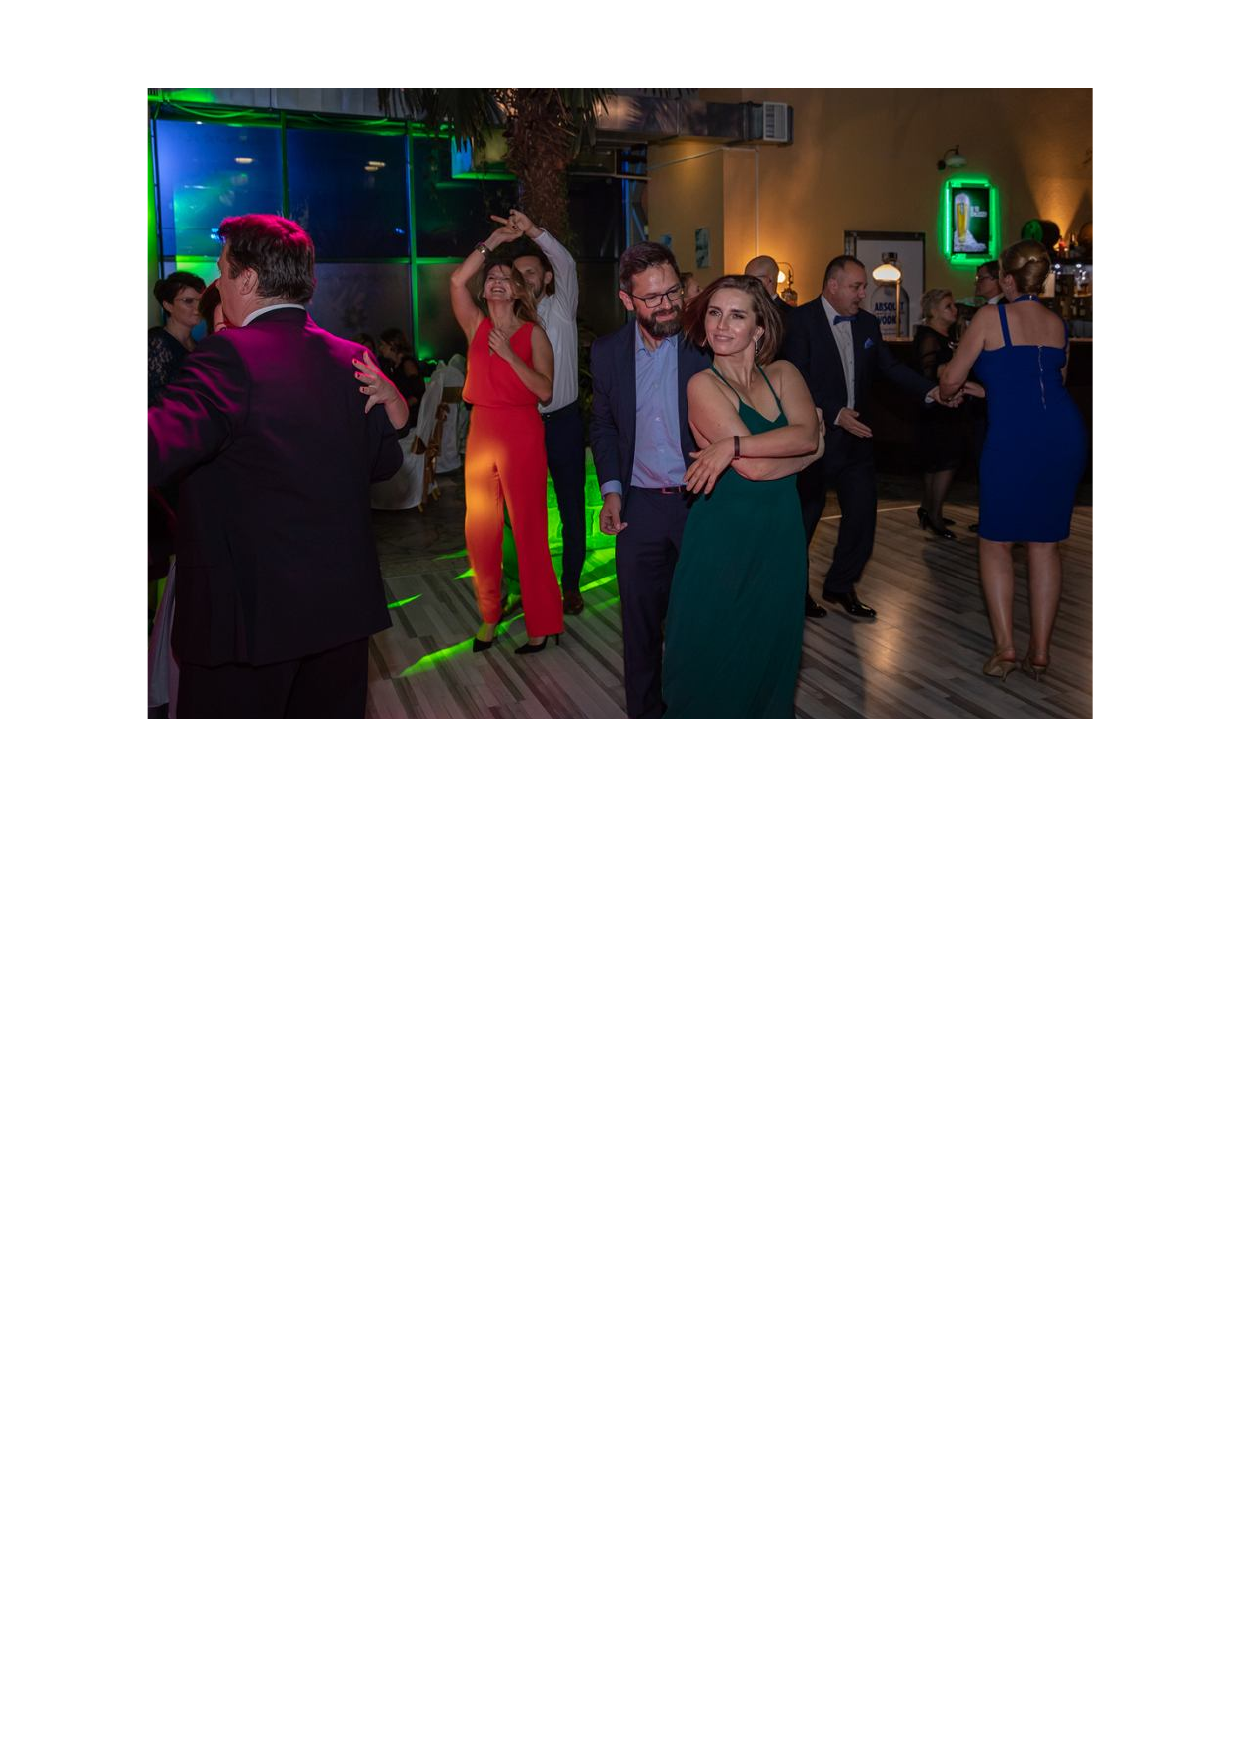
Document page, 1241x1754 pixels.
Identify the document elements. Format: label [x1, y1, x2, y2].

picture [147, 88, 1093, 719]
